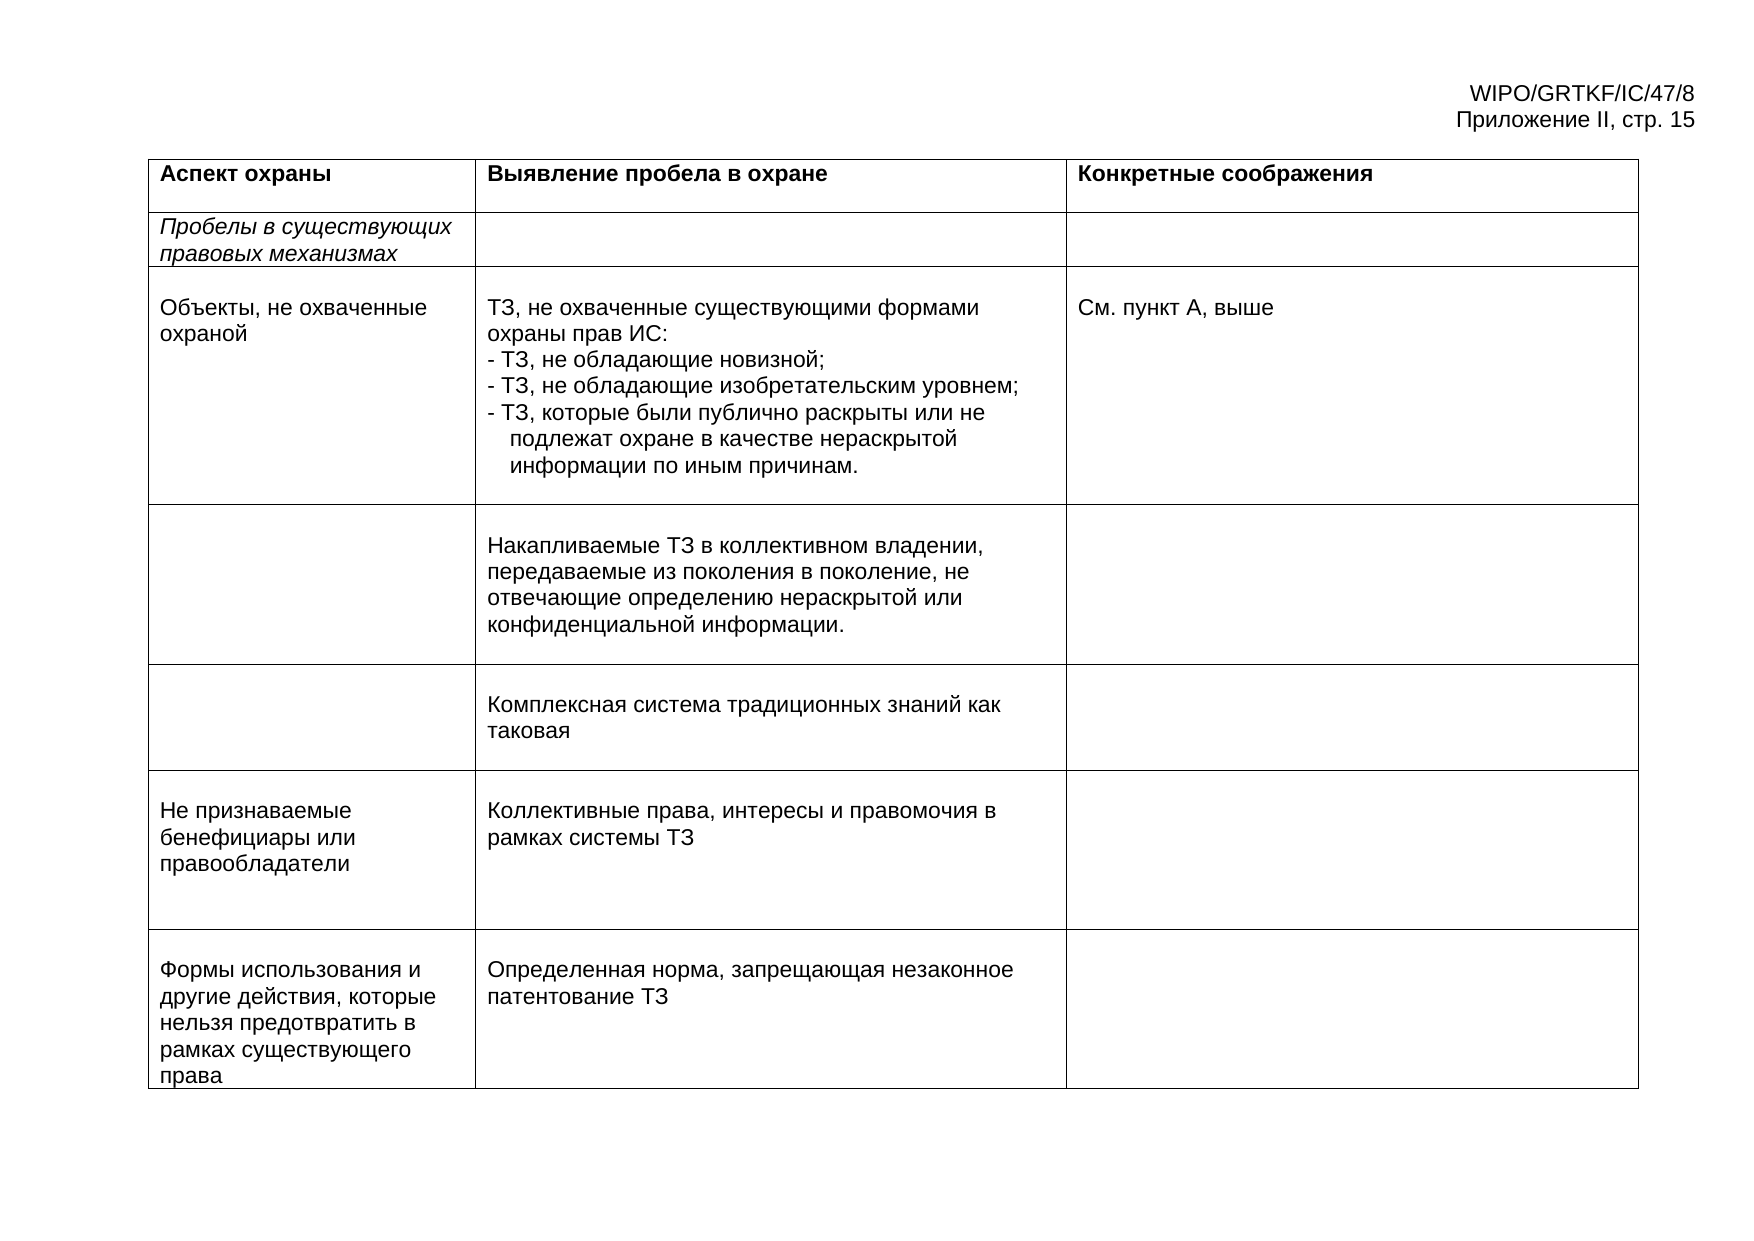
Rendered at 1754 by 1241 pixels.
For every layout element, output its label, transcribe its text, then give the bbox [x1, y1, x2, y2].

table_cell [476, 930, 1066, 1088]
table_cell [1067, 665, 1638, 770]
table_cell [149, 665, 475, 770]
table_cell [1067, 930, 1638, 1088]
table_cell Объекты, не охваченные охраной [149, 267, 475, 504]
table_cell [149, 930, 475, 1088]
table_cell [1067, 505, 1638, 663]
table_cell [1067, 213, 1638, 266]
table_cell Пробелы в существующих правовых механизмах [149, 213, 475, 266]
table_cell ТЗ, не охваченные существующими формами охраны прав ИС: - ТЗ, не обладающие новизной; - ТЗ, не обладающие изобретательским уровнем; - ТЗ, которые были публично раскрыты или не подлежат охране в качестве нераскрытой информации по иным причинам. [476, 267, 1066, 504]
table_header Конкретные соображения [1067, 160, 1638, 212]
table_header Аспект охраны [149, 160, 475, 212]
table_cell Коллективные права, интересы и правомочия в рамках системы ТЗ [476, 771, 1066, 929]
table_cell Накапливаемые ТЗ в коллективном владении, передаваемые из поколения в поколение, не отвечающие определению нераскрытой или конфиденциальной информации. [476, 505, 1066, 663]
table_cell [476, 213, 1066, 266]
table_cell [149, 505, 475, 663]
table_cell Комплексная система традиционных знаний как таковая [476, 665, 1066, 770]
table_cell Не признаваемые бенефициары или правообладатели [149, 771, 475, 929]
table_cell См. пункт A, выше [1067, 267, 1638, 504]
table_cell [1067, 771, 1638, 929]
table_header Выявление пробела в охране [476, 160, 1066, 212]
